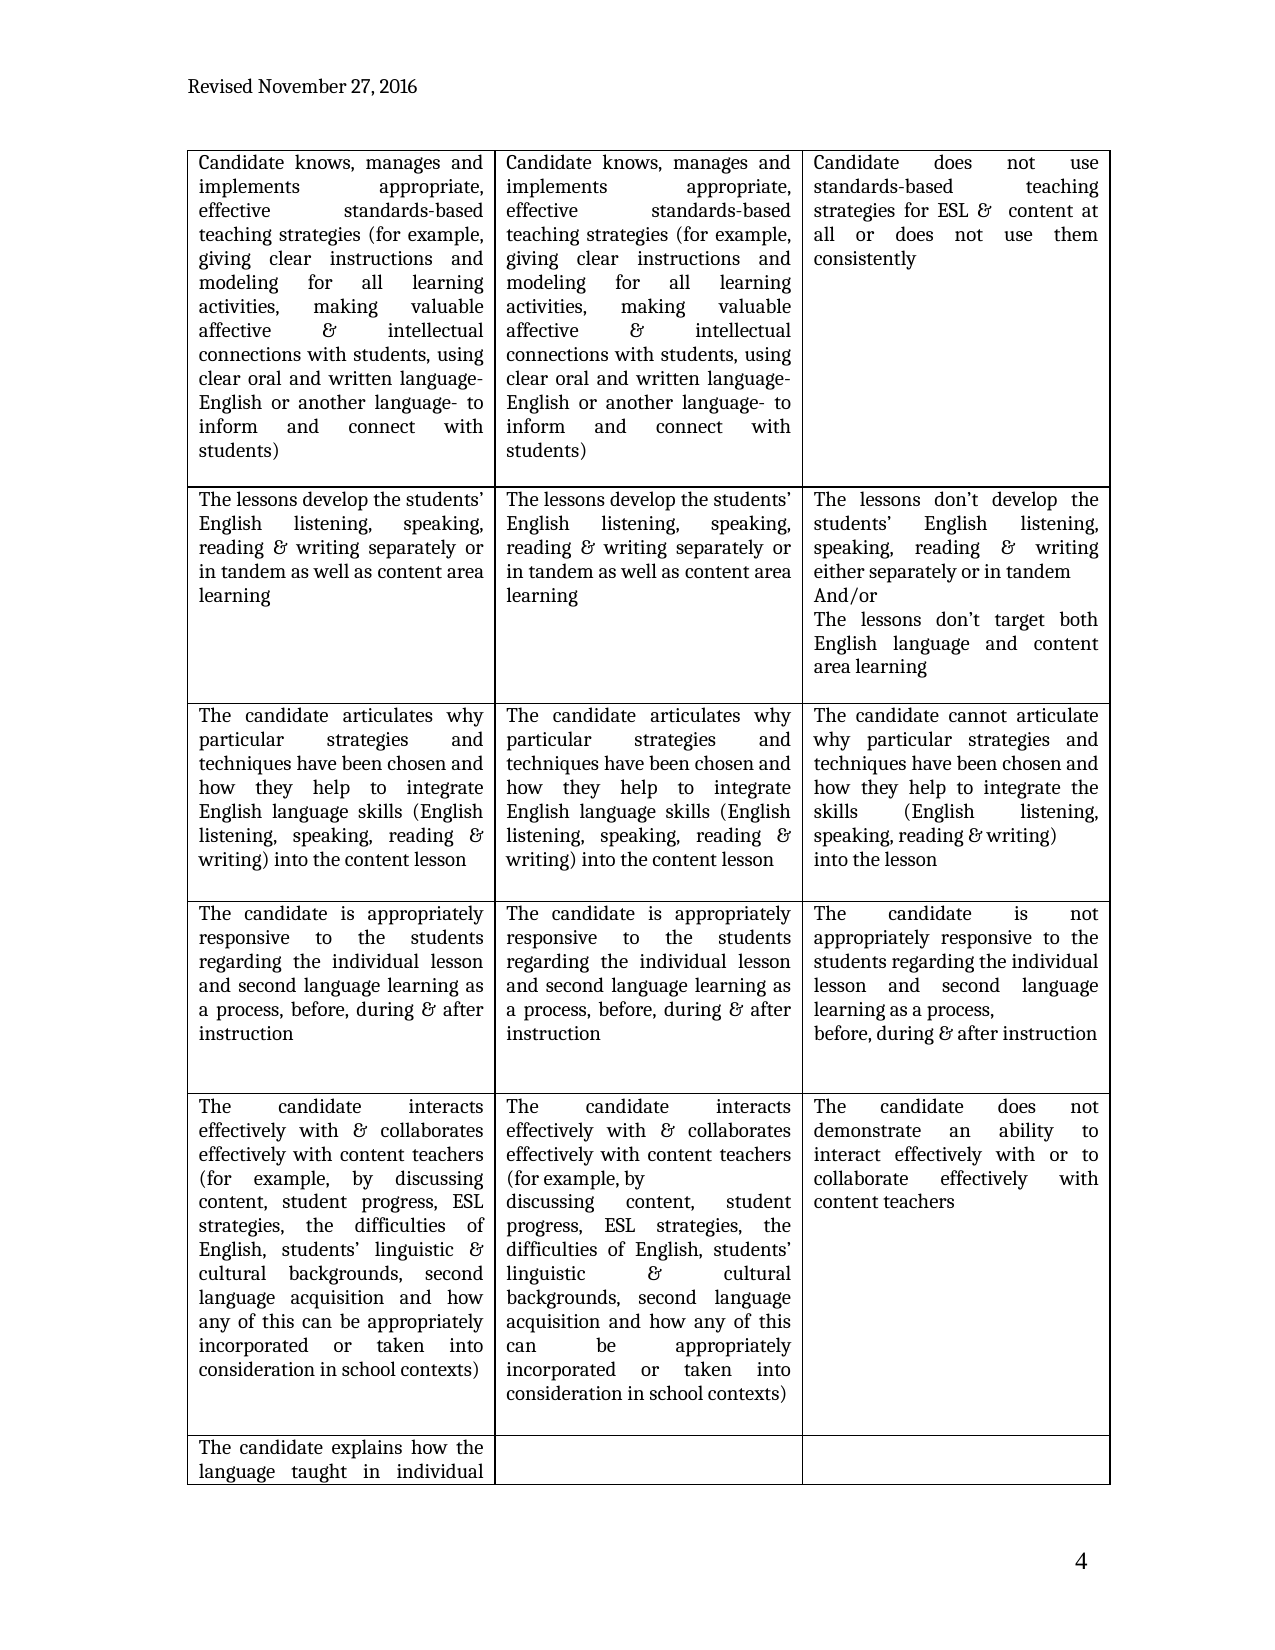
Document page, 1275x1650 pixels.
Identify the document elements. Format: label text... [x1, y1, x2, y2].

table_cell The candidate cannot articulate why particular strategies and techniques have been chosen and how they help to integrate the skills (English listening, speaking, reading & writing) into the lesson [803, 704, 1109, 901]
table_cell Candidate does not use standards-based teaching strategies for ESL & content at all or does not use them consistently [803, 151, 1109, 486]
table_cell Candidate knows, manages and implements appropriate, effective standards-based teaching strategies (for example, giving clear instructions and modeling for all learning activities, making valuable affective & intellectual connections with students, using clear oral and written language- English or another language- to inform and connect with students) [496, 151, 802, 486]
table_cell The lessons develop the students’ English listening, speaking, reading & writing separately or in tandem as well as content area learning [188, 488, 494, 703]
table_cell The lessons don’t develop the students’ English listening, speaking, reading & writing either separately or in tandem And/or The lessons don’t target both English language and content area learning [803, 488, 1109, 703]
table_cell The candidate interacts effectively with & collaborates effectively with content teachers (for example, by discussing content, student progress, ESL strategies, the difficulties of English, students’ linguistic & cultural backgrounds, second language acquisition and how any of this can be appropriately incorporated or taken into consideration in school contexts) [496, 1094, 802, 1434]
table_cell The candidate is appropriately responsive to the students regarding the individual lesson and second language learning as a process, before, during & after instruction [188, 902, 494, 1093]
table_cell The candidate interacts effectively with & collaborates effectively with content teachers (for example, by discussing content, student progress, ESL strategies, the difficulties of English, students’ linguistic & cultural backgrounds, second language acquisition and how any of this can be appropriately incorporated or taken into consideration in school contexts) [188, 1094, 494, 1434]
table_cell The candidate is appropriately responsive to the students regarding the individual lesson and second language learning as a process, before, during & after instruction [496, 902, 802, 1093]
table_cell The candidate articulates why particular strategies and techniques have been chosen and how they help to integrate English language skills (English listening, speaking, reading & writing) into the content lesson [496, 704, 802, 901]
table_cell The candidate does not demonstrate an ability to interact effectively with or to collaborate effectively with content teachers [803, 1094, 1109, 1434]
table_cell The candidate articulates why particular strategies and techniques have been chosen and how they help to integrate English language skills (English listening, speaking, reading & writing) into the content lesson [188, 704, 494, 901]
table_cell The candidate is not appropriately responsive to the students regarding the individual lesson and second language learning as a process, before, during & after instruction [803, 902, 1109, 1093]
table_cell [496, 1436, 802, 1483]
table_cell Candidate knows, manages and implements appropriate, effective standards-based teaching strategies (for example, giving clear instructions and modeling for all learning activities, making valuable affective & intellectual connections with students, using clear oral and written language- English or another language- to inform and connect with students) [188, 151, 494, 486]
table_cell [803, 1436, 1109, 1483]
table_cell The lessons develop the students’ English listening, speaking, reading & writing separately or in tandem as well as content area learning [496, 488, 802, 703]
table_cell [188, 1436, 494, 1483]
